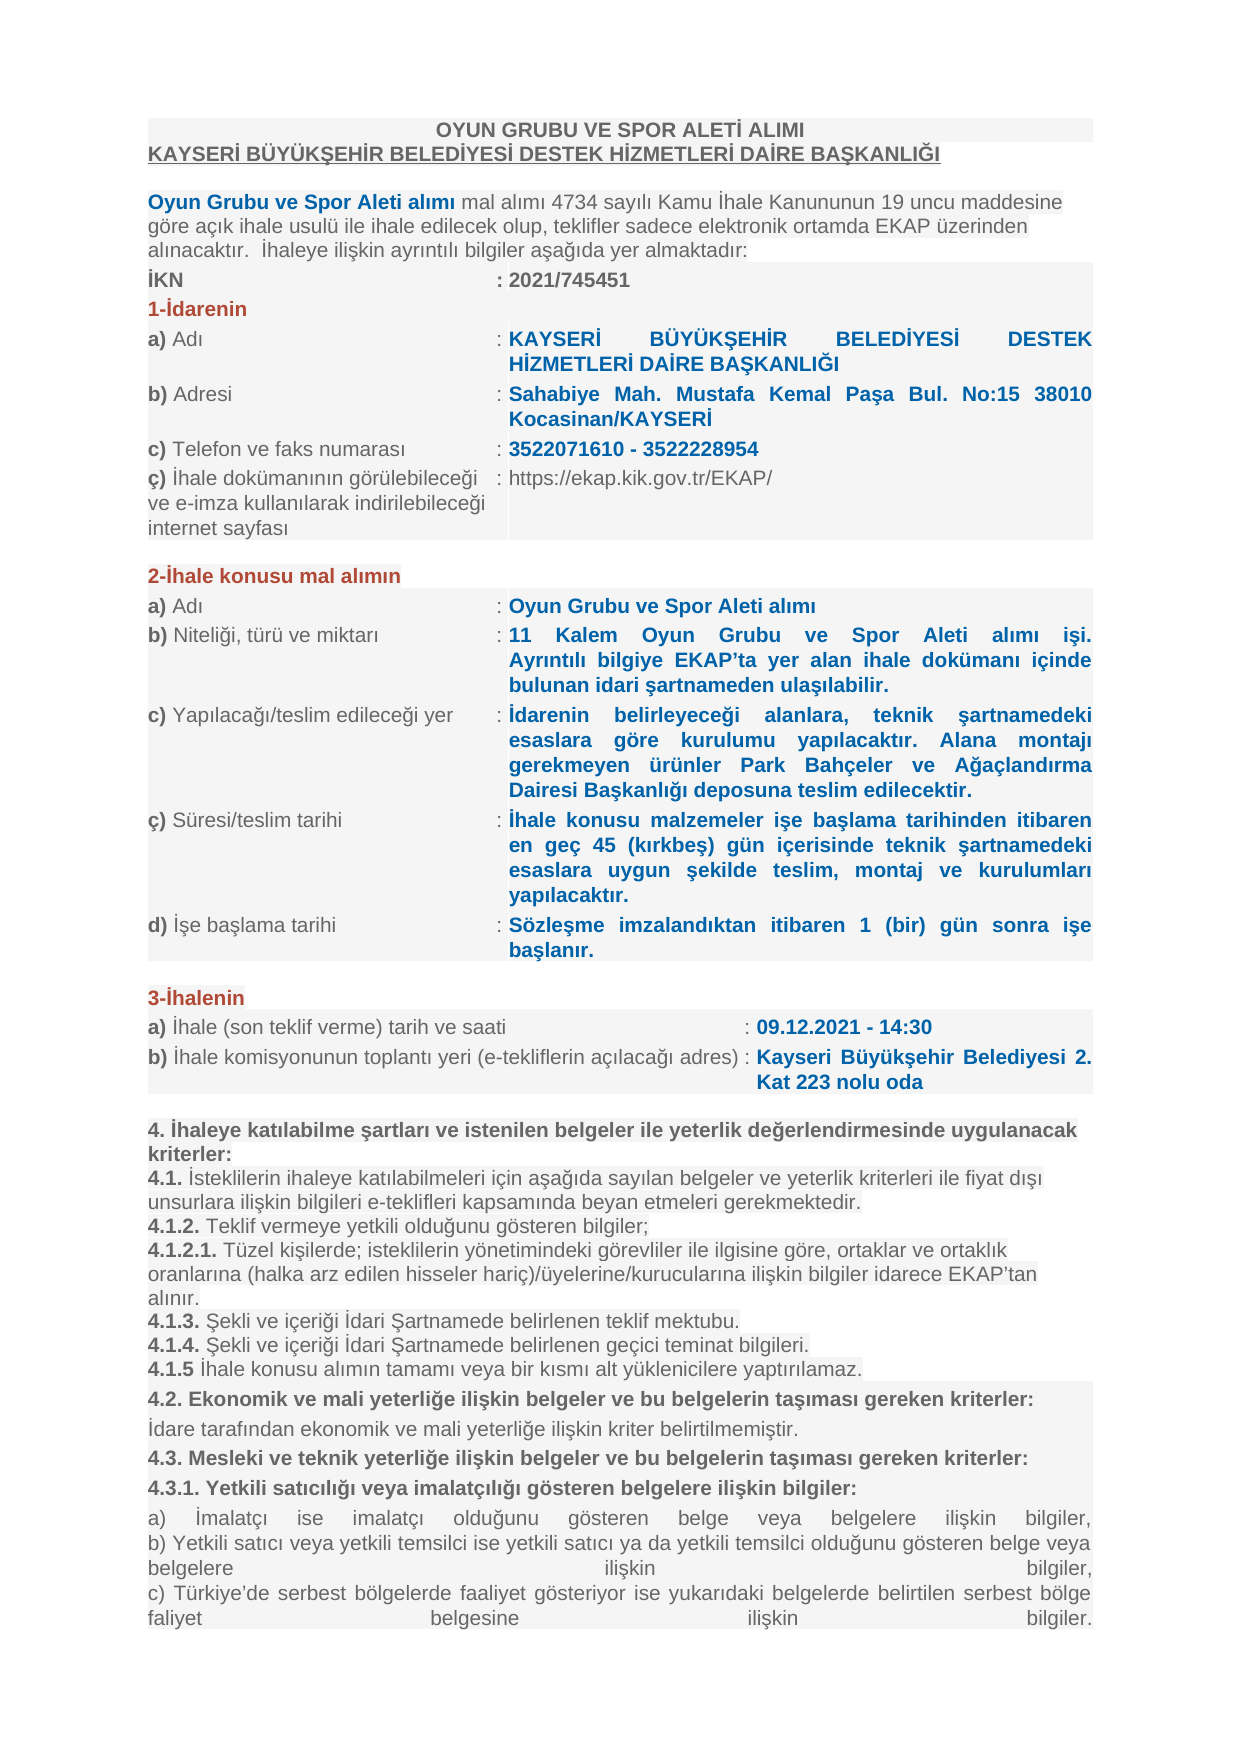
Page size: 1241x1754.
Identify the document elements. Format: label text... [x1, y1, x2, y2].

table_cell İdarenin belirleyeceği alanlara, teknik şartnamedeki esaslara göre kurulumu yapılacaktır. Alana montajı gerekmeyen ürünler Park Bahçeler ve Ağaçlandırma Dairesi Başkanlığı deposuna teslim edilecektir. [509, 697, 1093, 802]
table_header 2021/745451 [509, 262, 1093, 292]
table_cell b) Adresi [148, 376, 496, 431]
table_cell c) Telefon ve faks numarası [148, 431, 496, 460]
table_header a) Adı [148, 588, 496, 618]
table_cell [148, 1500, 1093, 1629]
table_cell Kayseri Büyükşehir Belediyesi 2. Kat 223 nolu oda [756, 1039, 1093, 1094]
table_header 09.12.2021 - 14:30 [756, 1009, 1093, 1039]
table_header Oyun Grubu ve Spor Aleti alımı [509, 588, 1093, 618]
table_cell ç) İhale dokümanının görülebileceği ve e-imza kullanılarak indirilebileceği internet sayfası [148, 460, 496, 540]
table_cell b) Niteliği, türü ve miktarı [148, 618, 496, 697]
table_cell b) İhale komisyonunun toplantı yeri (e-tekliflerin açılacağı adres) [148, 1039, 744, 1094]
table_cell 11 Kalem Oyun Grubu ve Spor Aleti alımı işi. Ayrıntılı bilgiye EKAP’ta yer alan ihale dokümanı içinde bulunan idari şartnameden ulaşılabilir. [509, 618, 1093, 697]
table_header 1-İdarenin [148, 292, 1093, 321]
text 4. İhaleye katılabilme şartları ve istenilen belgeler ile yeterlik değerlendirmesinde uygulanacak kriterler: 4.1. İsteklilerin ihaleye katılabilmeleri için aşağıda sayılan belgeler ve yeterlik kriterleri ile fiyat dışı unsurlara ilişkin bilgileri e-teklifleri kapsamında beyan etmeleri gerekmektedir. 4.1.2. Teklif vermeye yetkili olduğunu gösteren bilgiler; 4.1.2.1. Tüzel kişilerde; isteklilerin yönetimindeki görevliler ile ilgisine göre, ortaklar ve ortaklık oranlarına (halka arz edilen hisseler hariç)/üyelerine/kurucularına ilişkin bilgiler idarece EKAP’tan alınır. 4.1.3. Şekli ve içeriği İdari Şartnamede belirlenen teklif mektubu. 4.1.4. Şekli ve içeriği İdari Şartnamede belirlenen geçici teminat bilgileri. 4.1.5 İhale konusu alımın tamamı veya bir kısmı alt yüklenicilere yaptırılamaz. [148, 1094, 1093, 1381]
table_cell 4.3.1. Yetkili satıcılığı veya imalatçılığı gösteren belgelere ilişkin bilgiler: [148, 1470, 1093, 1500]
table_cell KAYSERİ BÜYÜKŞEHİR BELEDİYESİ DESTEK HİZMETLERİ DAİRE BAŞKANLIĞI [509, 321, 1093, 376]
table_header İKN [148, 262, 496, 292]
table_cell https://ekap.kik.gov.tr/EKAP/ [509, 460, 1093, 540]
text OYUN GRUBU VE SPOR ALETİ ALIMI [148, 118, 1093, 142]
table_header a) İhale (son teklif verme) tarih ve saati [148, 1009, 744, 1039]
text KAYSERİ BÜYÜKŞEHİR BELEDİYESİ DESTEK HİZMETLERİ DAİRE BAŞKANLIĞI Oyun Grubu ve Spor Aleti alımı mal alımı 4734 sayılı Kamu İhale Kanununun 19 uncu maddesine göre açık ihale usulü ile ihale edilecek olup, teklifler sadece elektronik ortamda EKAP üzerinden alınacaktır. İhaleye ilişkin ayrıntılı bilgiler aşağıda yer almaktadır: [148, 142, 1093, 262]
table_cell ç) Süresi/teslim tarihi [148, 802, 496, 907]
text 2-İhale konusu mal alımın [148, 540, 1093, 588]
text 3-İhalenin [148, 961, 1093, 1009]
table_cell Sahabiye Mah. Mustafa Kemal Paşa Bul. No:15 38010 Kocasinan/KAYSERİ [509, 376, 1093, 431]
table_cell İdare tarafından ekonomik ve mali yeterliğe ilişkin kriter belirtilmemiştir. [148, 1411, 1093, 1441]
table_cell İhale konusu malzemeler işe başlama tarihinden itibaren en geç 45 (kırkbeş) gün içerisinde teknik şartnamedeki esaslara uygun şekilde teslim, montaj ve kurulumları yapılacaktır. [509, 802, 1093, 907]
table_cell Sözleşme imzalandıktan itibaren 1 (bir) gün sonra işe başlanır. [509, 907, 1093, 961]
table_cell a) Adı [148, 321, 496, 376]
table_cell 3522071610 - 3522228954 [509, 431, 1093, 460]
table_cell c) Yapılacağı/teslim edileceği yer [148, 697, 496, 802]
table_cell d) İşe başlama tarihi [148, 907, 496, 961]
table_header 4.2. Ekonomik ve mali yeterliğe ilişkin belgeler ve bu belgelerin taşıması gereken kriterler: [148, 1381, 1093, 1411]
table_header 4.3. Mesleki ve teknik yeterliğe ilişkin belgeler ve bu belgelerin taşıması gereken kriterler: [148, 1441, 1093, 1470]
